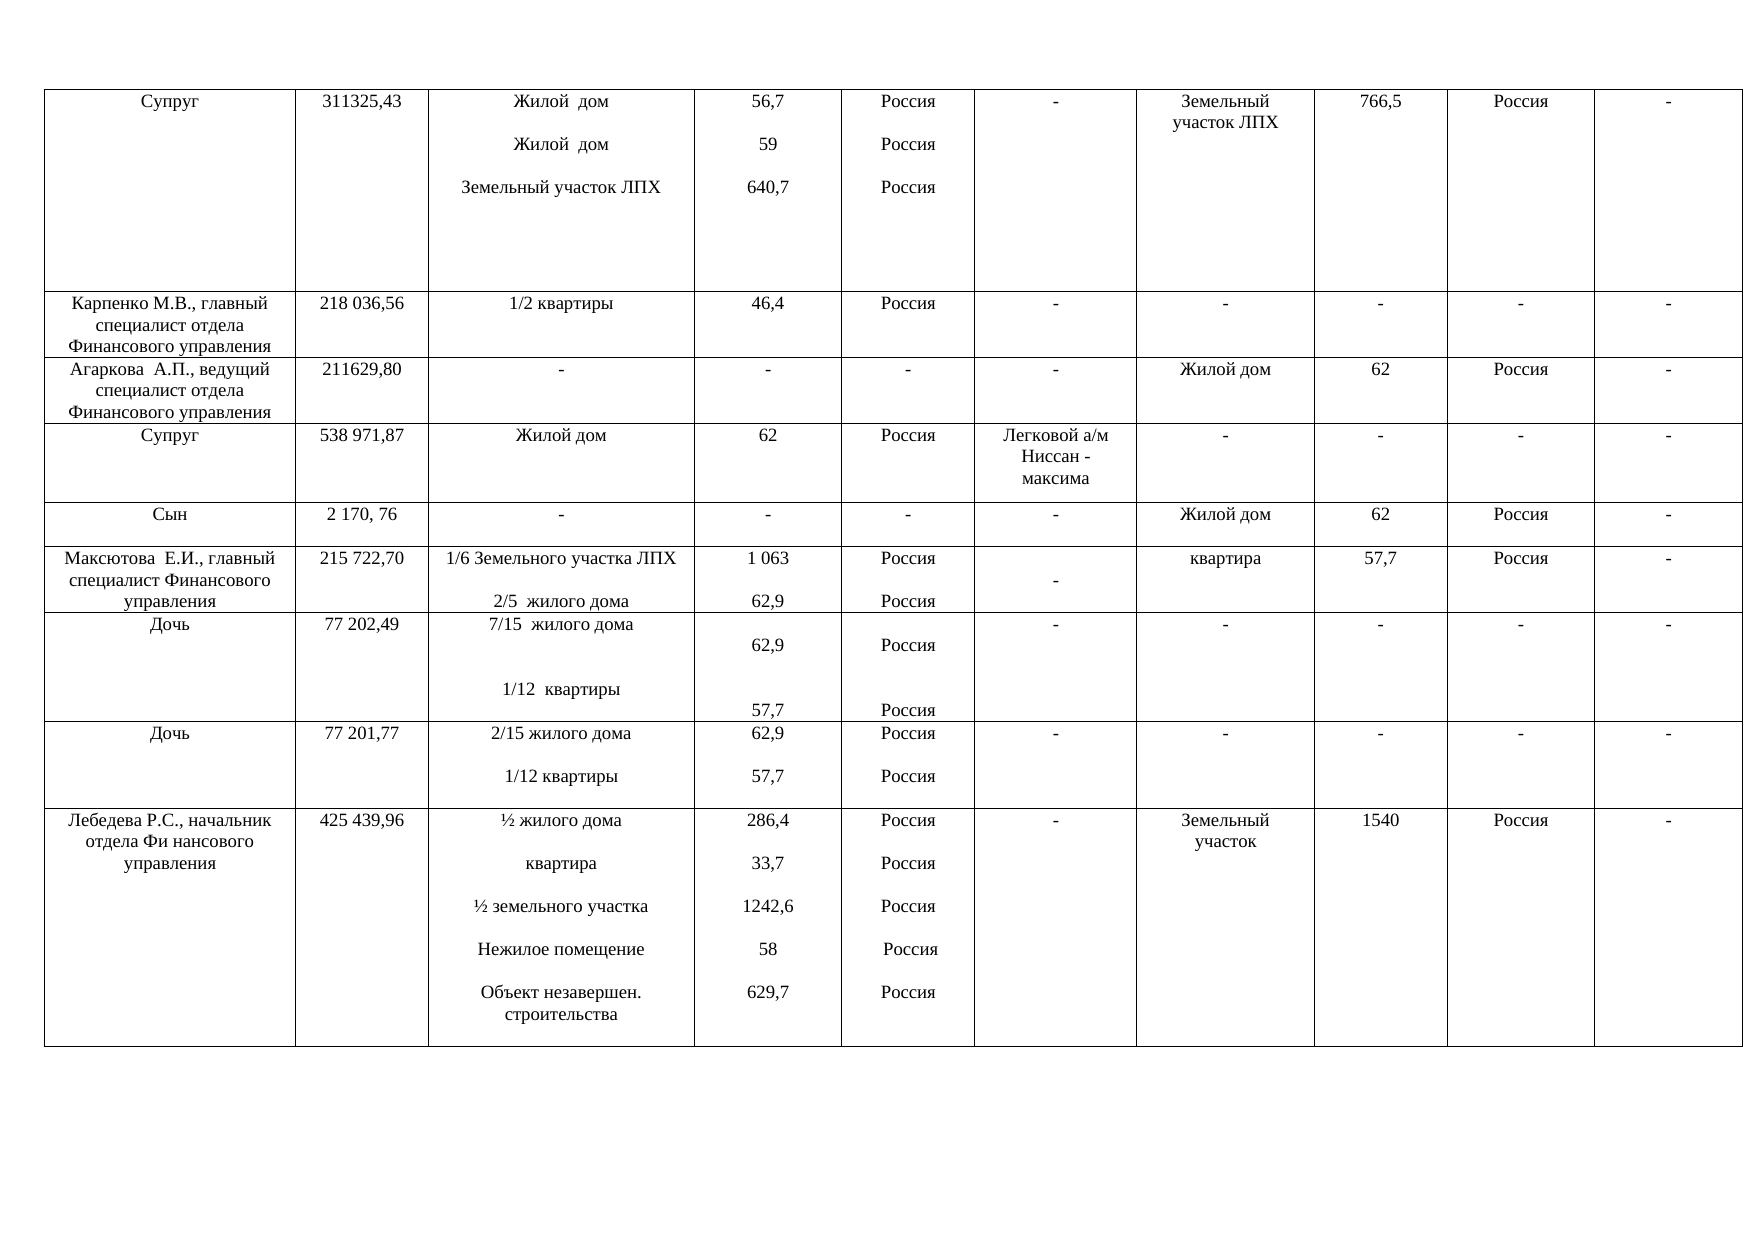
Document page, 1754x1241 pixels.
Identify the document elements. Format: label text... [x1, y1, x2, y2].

table_cell - [695, 503, 841, 546]
table_cell Супруг [45, 424, 295, 502]
table_cell 211629,80 [296, 358, 428, 422]
table_cell Россия [1448, 358, 1594, 422]
table_cell - [1448, 722, 1594, 808]
table_cell - [975, 547, 1136, 612]
table_cell Жилой дом [1137, 503, 1314, 546]
table_cell Россия Россия [842, 613, 974, 721]
table_cell Дочь [45, 613, 295, 721]
table_cell Легковой а/м Ниссан - максима [975, 424, 1136, 502]
table_cell - [429, 503, 694, 546]
table_cell 1/2 квартиры [429, 292, 694, 357]
table_cell Россия [1448, 809, 1594, 1046]
table_cell Россия [1448, 90, 1594, 291]
table_cell - [1137, 613, 1314, 721]
table_cell Карпенко М.В., главный специалист отдела Финансового управления [45, 292, 295, 357]
table_cell Россия Россия Россия Россия Россия [842, 809, 974, 1046]
table_cell - [975, 90, 1136, 291]
table_cell - [1137, 292, 1314, 357]
table_cell - [1595, 292, 1742, 357]
table_cell 538 971,87 [296, 424, 428, 502]
table_cell Дочь [45, 722, 295, 808]
table_cell Россия Россия Россия [842, 90, 974, 291]
table_cell - [842, 358, 974, 422]
table_cell - [1315, 292, 1447, 357]
table_cell - [975, 503, 1136, 546]
table_cell - [975, 809, 1136, 1046]
table_cell 286,4 33,7 1242,6 58 629,7 [695, 809, 841, 1046]
table_cell - [1315, 424, 1447, 502]
table_cell 1 063 62,9 [695, 547, 841, 612]
table_cell 1540 [1315, 809, 1447, 1046]
table_cell 425 439,96 [296, 809, 428, 1046]
table_cell - [1315, 722, 1447, 808]
table_cell Супруг [45, 90, 295, 291]
table_cell - [1595, 547, 1742, 612]
table_cell - [842, 503, 974, 546]
table_cell 7/15 жилого дома 1/12 квартиры [429, 613, 694, 721]
table_cell - [975, 722, 1136, 808]
table_cell Земельный участок [1137, 809, 1314, 1046]
table_cell 62,9 57,7 [695, 722, 841, 808]
table_cell - [1448, 424, 1594, 502]
table_cell 62,9 57,7 [695, 613, 841, 721]
table_cell - [975, 358, 1136, 422]
table_cell - [975, 292, 1136, 357]
table_cell 77 201,77 [296, 722, 428, 808]
table_cell 62 [1315, 358, 1447, 422]
table_cell Россия Россия [842, 722, 974, 808]
table_cell Сын [45, 503, 295, 546]
table_cell 215 722,70 [296, 547, 428, 612]
table_cell 56,7 59 640,7 [695, 90, 841, 291]
table_cell - [1315, 613, 1447, 721]
table_cell квартира [1137, 547, 1314, 612]
table_cell - [1595, 358, 1742, 422]
table_cell Россия [842, 292, 974, 357]
table_cell - [1595, 90, 1742, 291]
table_cell - [1448, 613, 1594, 721]
table_cell Россия [842, 424, 974, 502]
table_cell 62 [1315, 503, 1447, 546]
table_cell 1/6 Земельного участка ЛПХ 2/5 жилого дома [429, 547, 694, 612]
table_cell Земельный участок ЛПХ [1137, 90, 1314, 291]
table_cell 2 170, 76 [296, 503, 428, 546]
table_cell 766,5 [1315, 90, 1447, 291]
table_cell Россия Россия [842, 547, 974, 612]
table_cell Максютова Е.И., главный специалист Финансового управления [45, 547, 295, 612]
table_cell - [1595, 503, 1742, 546]
table_cell - [1137, 424, 1314, 502]
table_cell - [1595, 613, 1742, 721]
table_cell 218 036,56 [296, 292, 428, 357]
table_cell Жилой дом Жилой дом Земельный участок ЛПХ [429, 90, 694, 291]
table_cell 2/15 жилого дома 1/12 квартиры [429, 722, 694, 808]
table_cell ½ жилого дома квартира ½ земельного участка Нежилое помещение Объект незавершен. строительства [429, 809, 694, 1046]
table_cell - [1595, 722, 1742, 808]
table_cell - [429, 358, 694, 422]
table_cell - [1595, 809, 1742, 1046]
table_cell Россия [1448, 547, 1594, 612]
table_cell 46,4 [695, 292, 841, 357]
table_cell - [1595, 424, 1742, 502]
table_cell 62 [695, 424, 841, 502]
table_cell Жилой дом [429, 424, 694, 502]
table_cell Россия [1448, 503, 1594, 546]
table_cell 311325,43 [296, 90, 428, 291]
table_cell - [1137, 722, 1314, 808]
table_cell - [1448, 292, 1594, 357]
table_cell 77 202,49 [296, 613, 428, 721]
table_cell Жилой дом [1137, 358, 1314, 422]
table_cell Агаркова А.П., ведущий специалист отдела Финансового управления [45, 358, 295, 422]
table_cell - [975, 613, 1136, 721]
table_cell Лебедева Р.С., начальник отдела Фи нансового управления [45, 809, 295, 1046]
table_cell - [695, 358, 841, 422]
table_cell 57,7 [1315, 547, 1447, 612]
